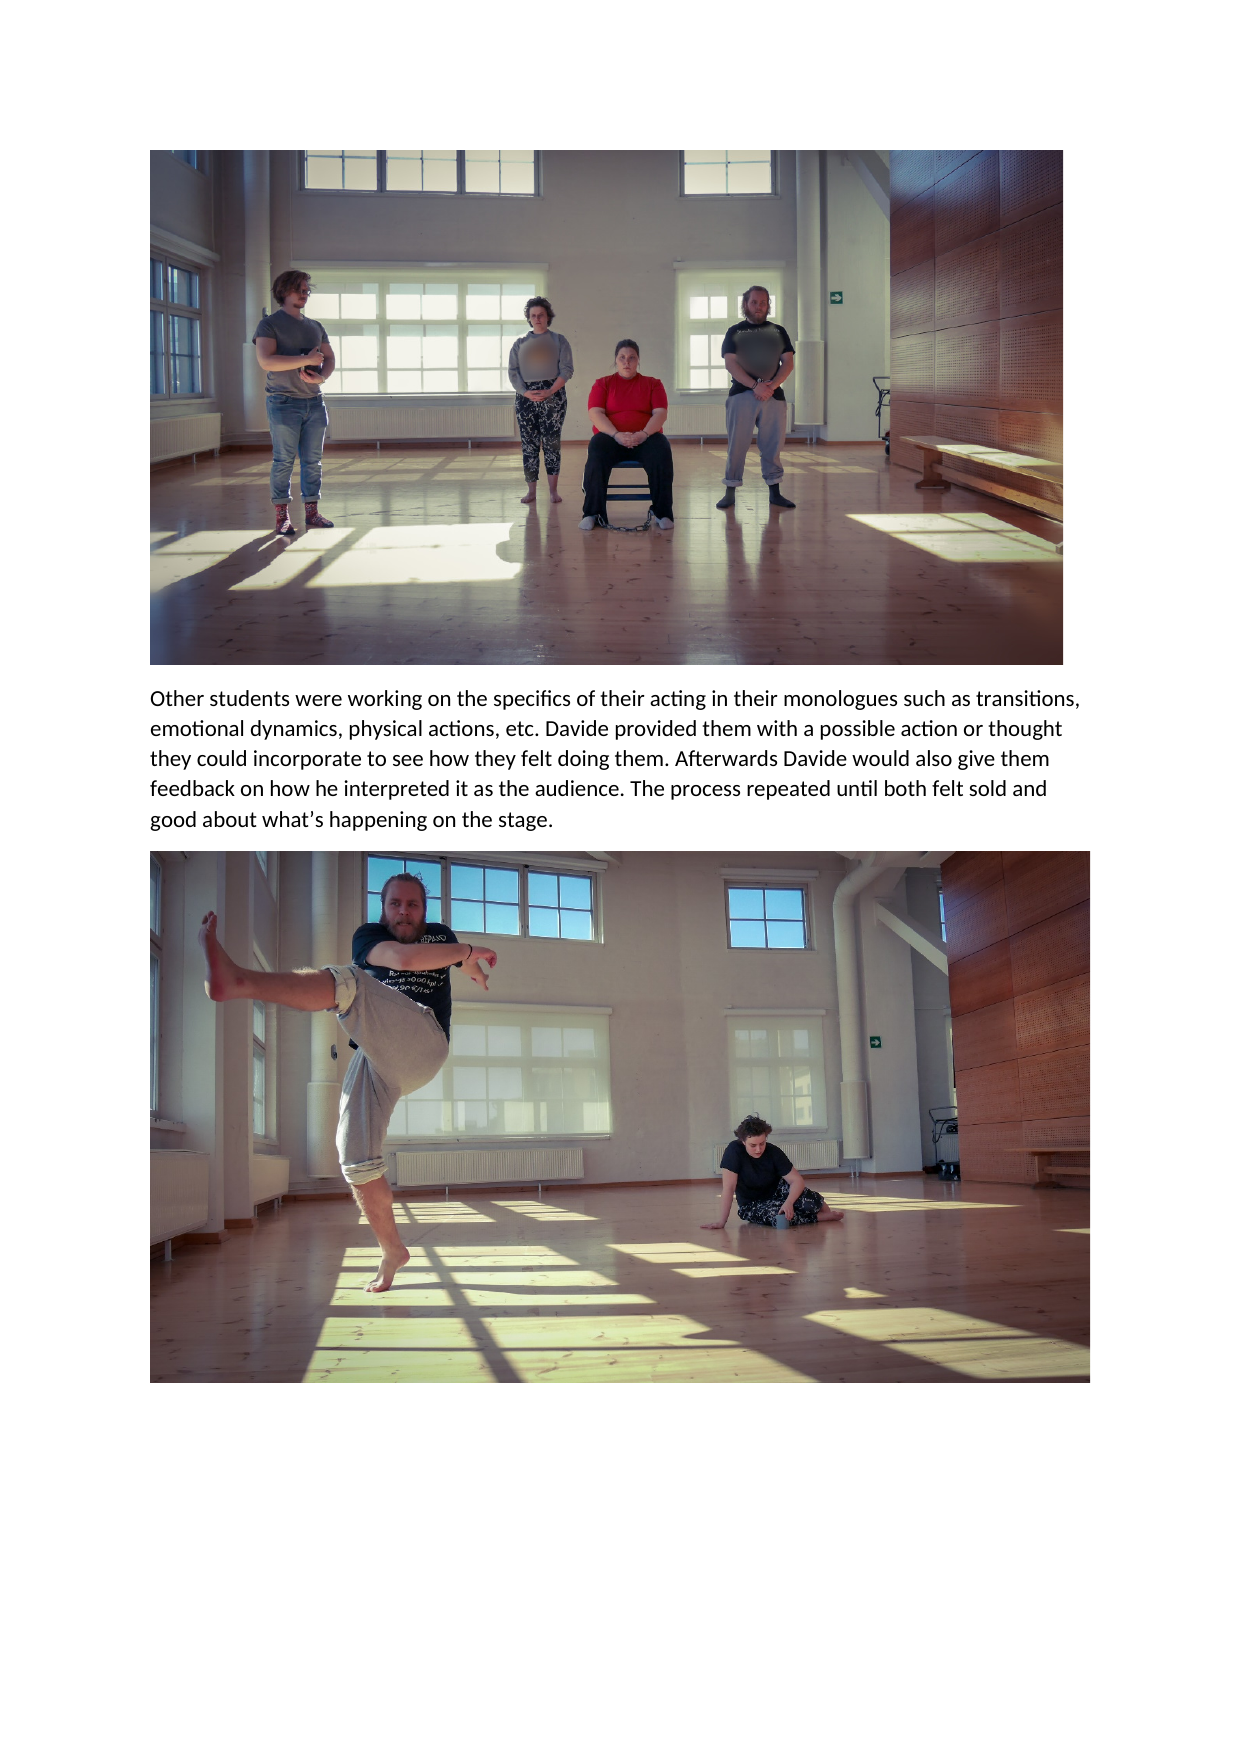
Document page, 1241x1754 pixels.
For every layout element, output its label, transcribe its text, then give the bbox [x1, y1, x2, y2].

text Other students were working on the specifics of their acting in their monologues such as transitions, emotional dynamics, physical actions, etc. Davide provided them with a possible action or thought they could incorporate to see how they felt doing them. Afterwards Davide would also give them feedback on how he interpreted it as the audience. The process repeated until both felt sold and good about what’s happening on the stage. [150, 684, 1090, 833]
picture [150, 851, 1091, 1383]
picture [150, 150, 1064, 665]
